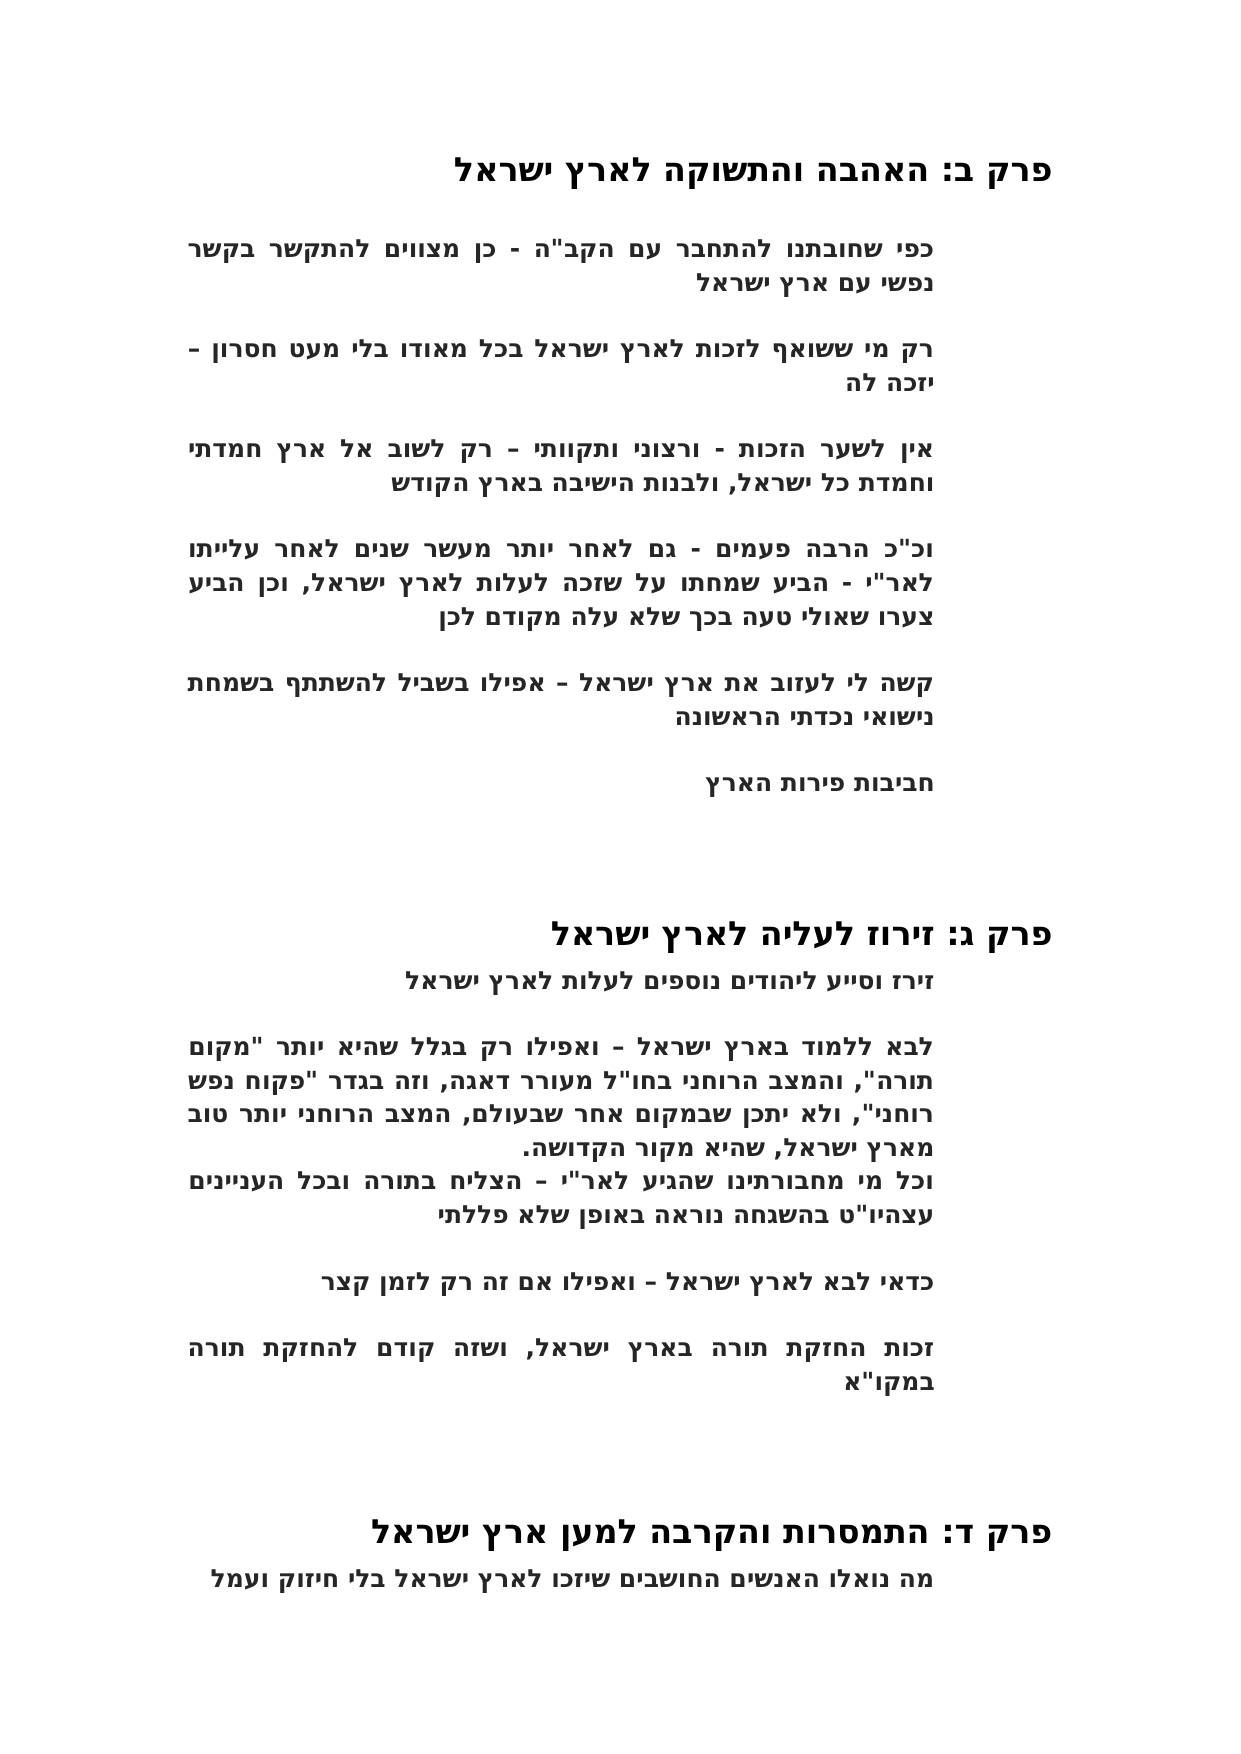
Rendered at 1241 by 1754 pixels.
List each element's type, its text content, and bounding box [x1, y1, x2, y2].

subtitle פרק ד: התמסרות והקרבה למען ארץ ישראל [187, 1513, 1053, 1552]
text קשה לי לעזוב את ארץ ישראל – אפילו בשביל להשתתף בשמחת נישואי נכדתי הראשונה [187, 668, 934, 731]
text רק מי ששואף לזכות לארץ ישראל בכל מאודו בלי מעט חסרון – יזכה לה [187, 334, 934, 397]
text וכל מי מחבורתינו שהגיע לאר"י – הצליח בתורה ובכל העניינים עצהיו"ט בהשגחה נוראה באופן שלא פללתי [187, 1167, 934, 1229]
text כפי שחובתנו להתחבר עם הקב"ה - כן מצווים להתקשר בקשר נפשי עם ארץ ישראל [187, 234, 934, 297]
text וכ"כ הרבה פעמים - גם לאחר יותר מעשר שנים לאחר עלייתו לאר"י - הביע שמחתו על שזכה לעלות לארץ ישראל, וכן הביע צערו שאולי טעה בכך שלא עלה מקודם לכן [187, 535, 934, 631]
text לבא ללמוד בארץ ישראל – ואפילו רק בגלל שהיא יותר "מקום תורה", והמצב הרוחני בחו"ל מעורר דאגה, וזה בגדר "פקוח נפש רוחני", ולא יתכן שבמקום אחר שבעולם, המצב הרוחני יותר טוב מארץ ישראל, שהיא מקור הקדושה. [187, 1032, 934, 1162]
text אין לשער הזכות - ורצוני ותקוותי – רק לשוב אל ארץ חמדתי וחמדת כל ישראל, ולבנות הישיבה בארץ הקודש [187, 434, 934, 497]
text זירז וסייע ליהודים נוספים לעלות לארץ ישראל [187, 966, 934, 995]
subtitle פרק ג: זירוז לעליה לארץ ישראל [187, 914, 1053, 953]
text חביבות פירות הארץ [187, 768, 934, 798]
text מה נואלו האנשים החושבים שיזכו לארץ ישראל בלי חיזוק ועמל [187, 1564, 934, 1593]
text זכות החזקת תורה בארץ ישראל, ושזה קודם להחזקת תורה במקו"א [187, 1333, 934, 1396]
subtitle פרק ב: האהבה והתשוקה לארץ ישראל [187, 150, 1053, 189]
text כדאי לבא לארץ ישראל – ואפילו אם זה רק לזמן קצר [187, 1267, 934, 1296]
